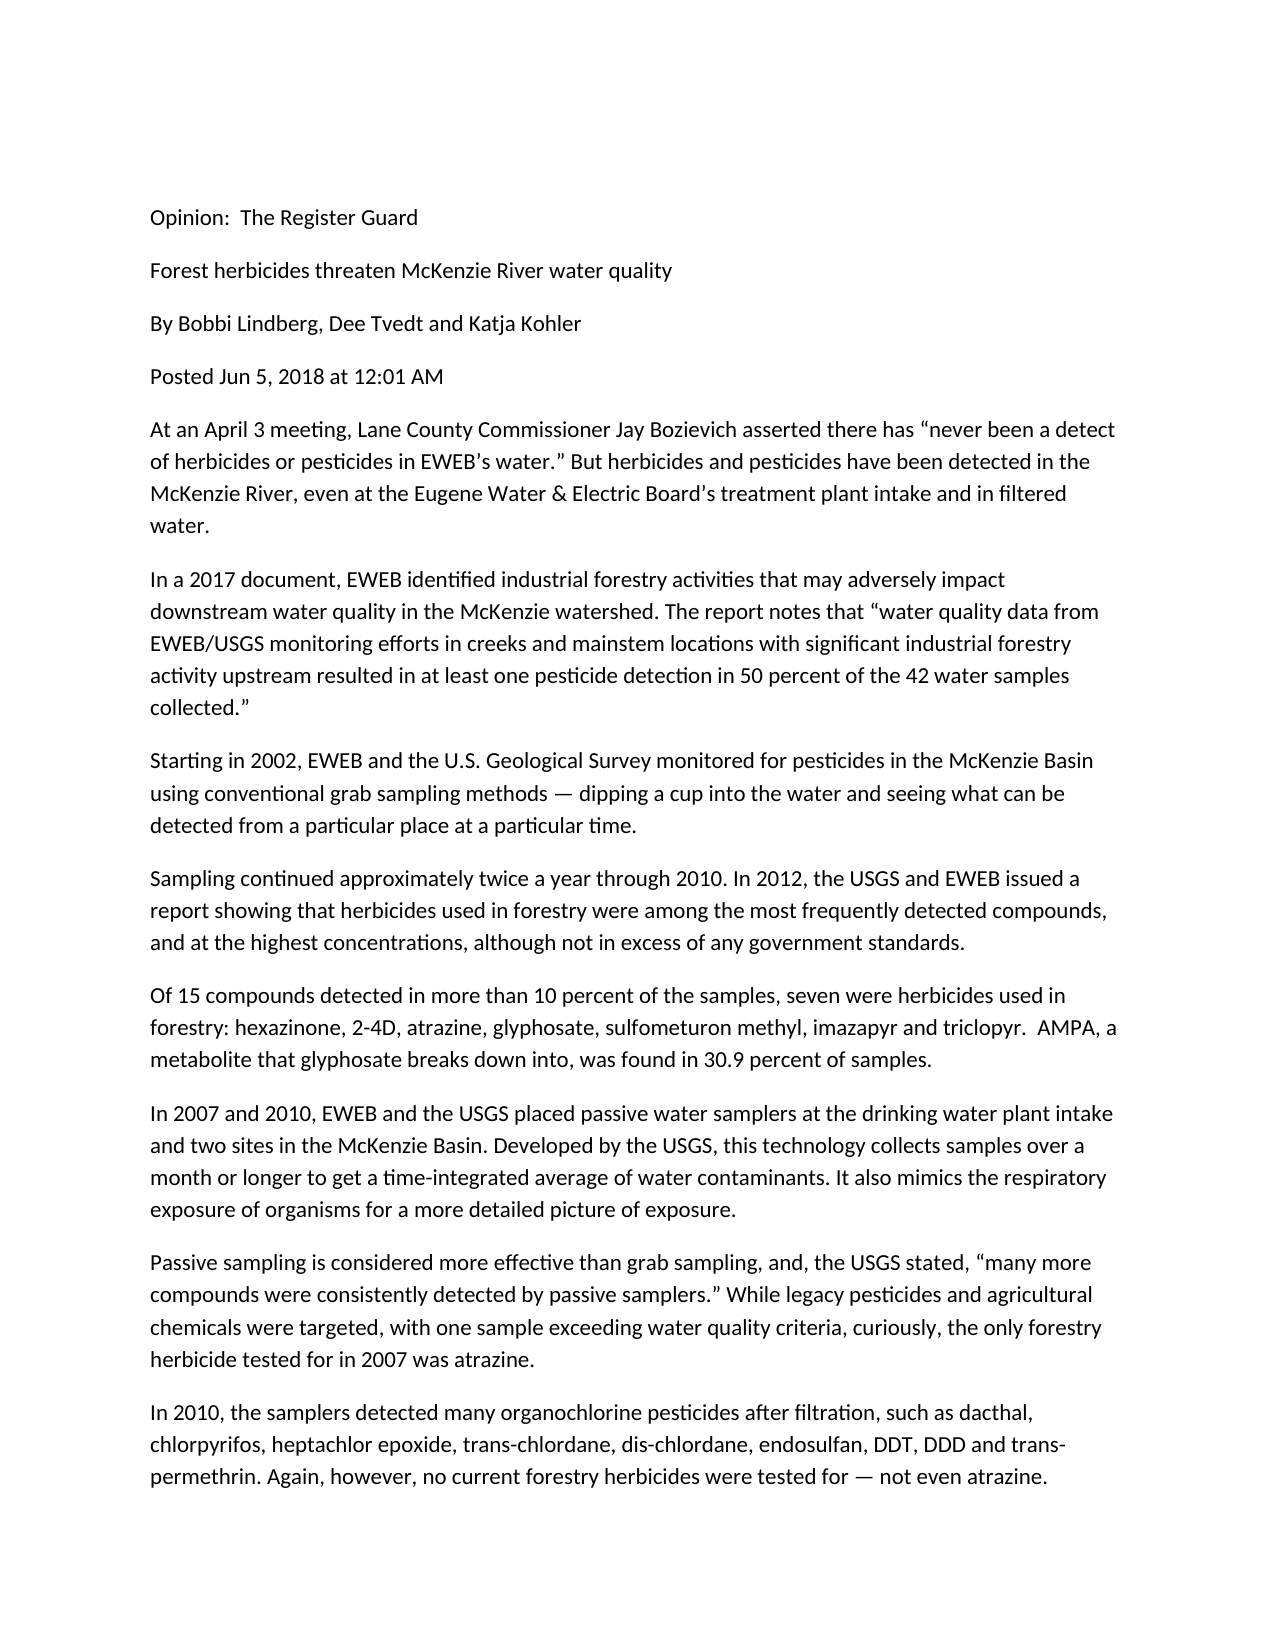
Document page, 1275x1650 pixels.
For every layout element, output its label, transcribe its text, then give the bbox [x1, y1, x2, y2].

text Passive sampling is considered more effective than grab sampling, and, the USGS stated, “many more compounds were consistently detected by passive samplers.” While legacy pesticides and agricultural chemicals were targeted, with one sample exceeding water quality criteria, curiously, the only forestry herbicide tested for in 2007 was atrazine. [150, 1248, 1125, 1373]
text In 2007 and 2010, EWEB and the USGS placed passive water samplers at the drinking water plant intake and two sites in the McKenzie Basin. Developed by the USGS, this technology collects samples over a month or longer to get a time-integrated average of water contaminants. It also mimics the respiratory exposure of organisms for a more detailed picture of exposure. [150, 1099, 1125, 1223]
text By Bobbi Lindberg, Dee Tvedt and Katja Kohler [150, 309, 1125, 337]
text Forest herbicides threaten McKenzie River water quality [150, 256, 1125, 284]
text Of 15 compounds detected in more than 10 percent of the samples, seven were herbicides used in forestry: hexazinone, 2-4D, atrazine, glyphosate, sulfometuron methyl, imazapyr and triclopyr. AMPA, a metabolite that glyphosate breaks down into, was found in 30.9 percent of samples. [150, 981, 1125, 1074]
text Opinion: The Register Guard [150, 203, 1125, 231]
text In a 2017 document, EWEB identified industrial forestry activities that may adversely impact downstream water quality in the McKenzie watershed. The report notes that “water quality data from EWEB/USGS monitoring efforts in creeks and mainstem locations with significant industrial forestry activity upstream resulted in at least one pesticide detection in 50 percent of the 42 water samples collected.” [150, 565, 1125, 721]
text In 2010, the samplers detected many organochlorine pesticides after filtration, such as dacthal, chlorpyrifos, heptachlor epoxide, trans-chlordane, dis-chlordane, endosulfan, DDT, DDD and trans-permethrin. Again, however, no current forestry herbicides were tested for — not even atrazine. [150, 1398, 1125, 1490]
text Starting in 2002, EWEB and the U.S. Geological Survey monitored for pesticides in the McKenzie Basin using conventional grab sampling methods — dipping a cup into the water and seeing what can be detected from a particular place at a particular time. [150, 746, 1125, 839]
text Sampling continued approximately twice a year through 2010. In 2012, the USGS and EWEB issued a report showing that herbicides used in forestry were among the most frequently detected compounds, and at the highest concentrations, although not in excess of any government standards. [150, 864, 1125, 956]
text At an April 3 meeting, Lane County Commissioner Jay Bozievich asserted there has “never been a detect of herbicides or pesticides in EWEB’s water.” But herbicides and pesticides have been detected in the McKenzie River, even at the Eugene Water & Electric Board’s treatment plant intake and in filtered water. [150, 415, 1125, 540]
text Posted Jun 5, 2018 at 12:01 AM [150, 362, 1125, 390]
